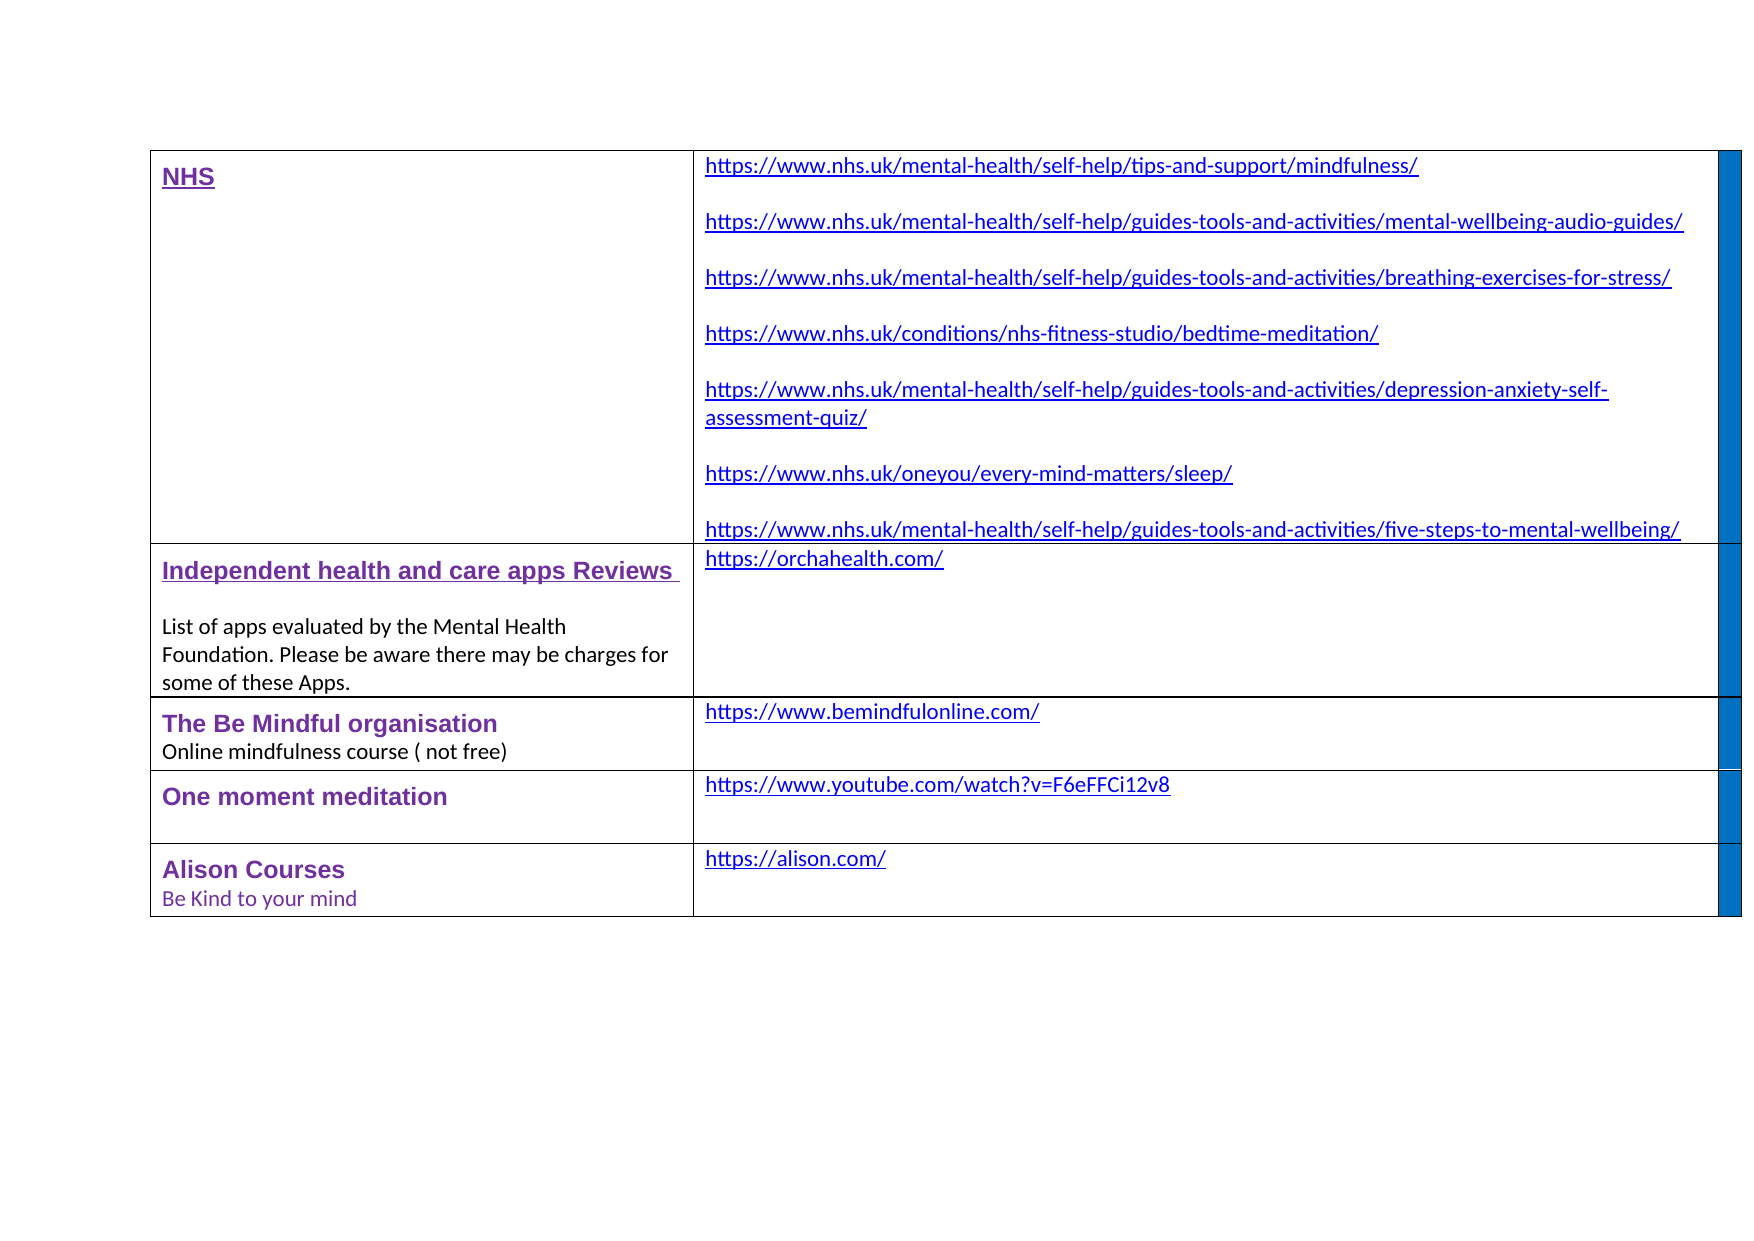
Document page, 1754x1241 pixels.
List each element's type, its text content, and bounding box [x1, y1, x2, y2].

table_cell Independent health and care apps Reviews List of apps evaluated by the Mental Health Foundation. Please be aware there may be charges for some of these Apps. [151, 544, 693, 696]
table_cell Alison Courses Be Kind to your mind [151, 844, 693, 916]
table_cell https://www.youtube.com/watch?v=F6eFFCi12v8 [694, 771, 1718, 843]
table_cell [1719, 771, 1741, 843]
table_cell https://orchahealth.com/ [694, 544, 1718, 696]
table_cell [1719, 544, 1741, 696]
table_cell [1719, 151, 1741, 543]
table_cell NHS [151, 151, 693, 543]
table_cell One moment meditation [151, 771, 693, 843]
table_cell The Be Mindful organisation Online mindfulness course ( not free) [151, 698, 693, 769]
table_cell https://alison.com/ [694, 844, 1718, 916]
table_cell https://www.nhs.uk/mental-health/self-help/tips-and-support/mindfulness/ https://www.nhs.uk/mental-health/self-help/guides-tools-and-activities/mental-wellbeing-audio-guides/ https://www.nhs.uk/mental-health/self-help/guides-tools-and-activities/breathing-exercises-for-stress/ https://www.nhs.uk/conditions/nhs-fitness-studio/bedtime-meditation/ https://www.nhs.uk/mental-health/self-help/guides-tools-and-activities/depression-anxiety-self-assessment-quiz/ https://www.nhs.uk/oneyou/every-mind-matters/sleep/ https://www.nhs.uk/mental-health/self-help/guides-tools-and-activities/five-steps-to-mental-wellbeing/ [694, 151, 1718, 543]
table_cell https://www.bemindfulonline.com/ [694, 698, 1718, 769]
table_cell [1719, 844, 1741, 916]
table_cell [1719, 698, 1741, 769]
